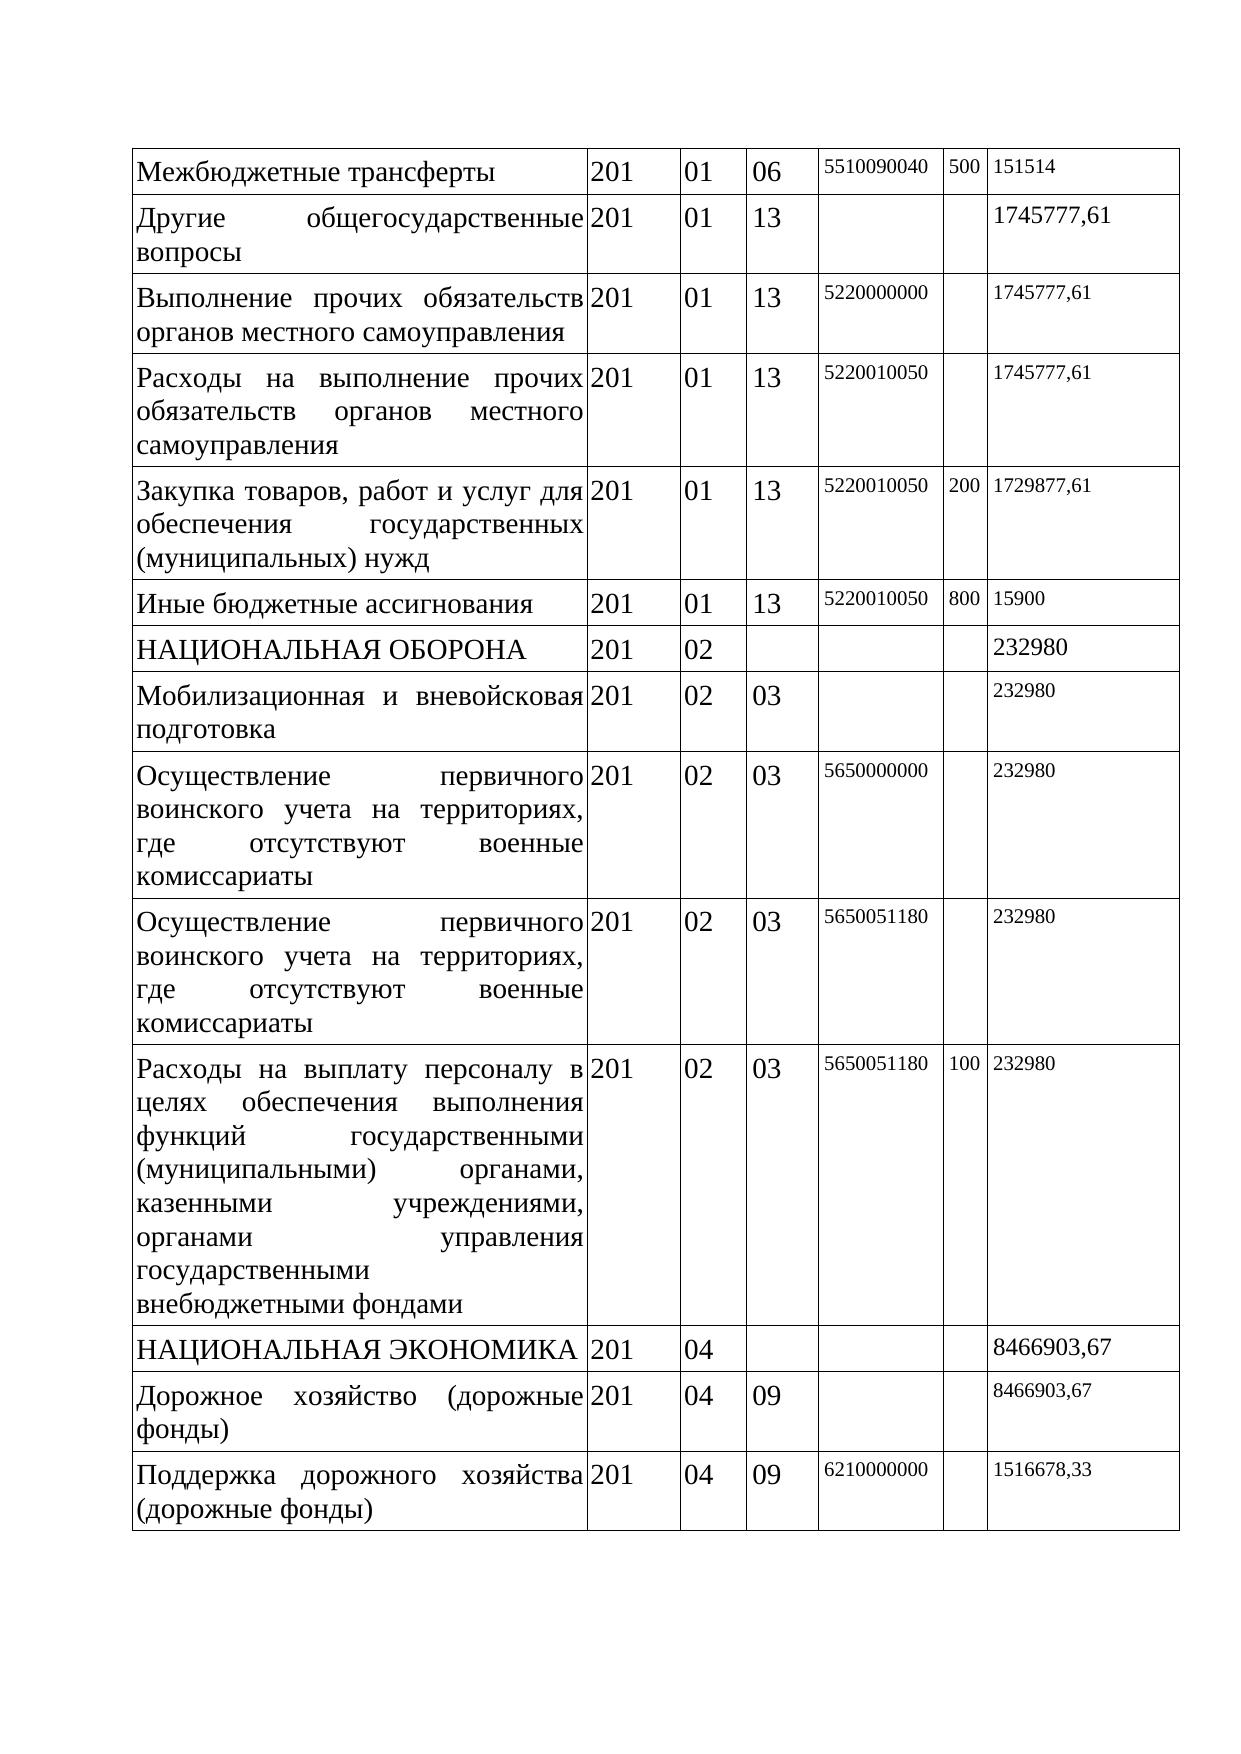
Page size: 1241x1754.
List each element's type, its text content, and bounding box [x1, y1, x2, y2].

table_cell 04 [681, 1452, 746, 1530]
table_cell 1745777,61 [988, 274, 1179, 353]
table_cell [747, 626, 818, 671]
table_cell 800 [944, 580, 987, 625]
table_cell 09 [747, 1372, 818, 1451]
table_cell [747, 1326, 818, 1371]
table_cell 232980 [988, 1045, 1179, 1325]
table_cell 03 [747, 899, 818, 1044]
table_cell 02 [681, 752, 746, 897]
table_cell 201 [588, 1045, 680, 1325]
table_cell 201 [588, 899, 680, 1044]
table_cell 03 [747, 1045, 818, 1325]
table_cell 01 [681, 354, 746, 466]
table_cell 100 [944, 1045, 987, 1325]
table_cell 01 [681, 195, 746, 273]
table_cell 201 [588, 1452, 680, 1530]
table_cell 201 [588, 626, 680, 671]
table_cell [819, 626, 943, 671]
table_cell [944, 626, 987, 671]
table_cell 5650000000 [819, 752, 943, 897]
table_cell [944, 195, 987, 273]
table_cell 01 [681, 580, 746, 625]
table_cell Осуществление первичного воинского учета на территориях, где отсутствуют военные комиссариаты [133, 752, 587, 897]
table_cell [944, 274, 987, 353]
table_cell 5510090040 [819, 149, 943, 194]
table_cell 5650051180 [819, 1045, 943, 1325]
table_cell 232980 [988, 626, 1179, 671]
table_cell 04 [681, 1372, 746, 1451]
table_cell Выполнение прочих обязательств органов местного самоуправления [133, 274, 587, 353]
table_cell 13 [747, 467, 818, 579]
table_cell 1745777,61 [988, 354, 1179, 466]
table_cell 232980 [988, 752, 1179, 897]
table_cell 201 [588, 149, 680, 194]
table_cell [819, 195, 943, 273]
table_cell [944, 899, 987, 1044]
table_cell 1729877,61 [988, 467, 1179, 579]
table_cell [944, 354, 987, 466]
table_cell 5220010050 [819, 580, 943, 625]
table_cell 232980 [988, 672, 1179, 751]
table_cell 5220010050 [819, 467, 943, 579]
table_cell Закупка товаров, работ и услуг для обеспечения государственных (муниципальных) нужд [133, 467, 587, 579]
table_cell [944, 1372, 987, 1451]
table_cell Мобилизационная и вневойсковая подготовка [133, 672, 587, 751]
table_cell [944, 1326, 987, 1371]
table_cell 01 [681, 149, 746, 194]
table_cell [944, 752, 987, 897]
table_cell 13 [747, 274, 818, 353]
table_cell Осуществление первичного воинского учета на территориях, где отсутствуют военные комиссариаты [133, 899, 587, 1044]
table_cell 200 [944, 467, 987, 579]
table_cell 09 [747, 1452, 818, 1530]
table_cell 201 [588, 195, 680, 273]
table_cell 6210000000 [819, 1452, 943, 1530]
table_cell 13 [747, 354, 818, 466]
table_cell [944, 1452, 987, 1530]
table_cell 1516678,33 [988, 1452, 1179, 1530]
table_cell Другие общегосударственные вопросы [133, 195, 587, 273]
table_cell 201 [588, 1326, 680, 1371]
table_cell Дорожное хозяйство (дорожные фонды) [133, 1372, 587, 1451]
table_cell 03 [747, 752, 818, 897]
table_cell 151514 [988, 149, 1179, 194]
table_cell Расходы на выполнение прочих обязательств органов местного самоуправления [133, 354, 587, 466]
table_cell 500 [944, 149, 987, 194]
table_cell [944, 672, 987, 751]
table_cell 8466903,67 [988, 1372, 1179, 1451]
table_cell 5220010050 [819, 354, 943, 466]
table_cell 01 [681, 274, 746, 353]
table_cell 232980 [988, 899, 1179, 1044]
table_cell 8466903,67 [988, 1326, 1179, 1371]
table_cell НАЦИОНАЛЬНАЯ ЭКОНОМИКА [133, 1326, 587, 1371]
table_cell 201 [588, 752, 680, 897]
table_cell 02 [681, 899, 746, 1044]
table_cell 15900 [988, 580, 1179, 625]
table_cell 02 [681, 672, 746, 751]
table_cell [819, 672, 943, 751]
table_cell НАЦИОНАЛЬНАЯ ОБОРОНА [133, 626, 587, 671]
table_cell 04 [681, 1326, 746, 1371]
table_cell Межбюджетные трансферты [133, 149, 587, 194]
table_cell 03 [747, 672, 818, 751]
table_cell 13 [747, 195, 818, 273]
table_cell 201 [588, 672, 680, 751]
table_cell 02 [681, 626, 746, 671]
table_cell 201 [588, 274, 680, 353]
table_cell 01 [681, 467, 746, 579]
table_cell 5650051180 [819, 899, 943, 1044]
table_cell [819, 1372, 943, 1451]
table_cell 06 [747, 149, 818, 194]
table_cell Иные бюджетные ассигнования [133, 580, 587, 625]
table_cell 201 [588, 1372, 680, 1451]
table_cell 1745777,61 [988, 195, 1179, 273]
table_cell 201 [588, 354, 680, 466]
table_cell 5220000000 [819, 274, 943, 353]
table_cell Поддержка дорожного хозяйства (дорожные фонды) [133, 1452, 587, 1530]
table_cell [819, 1326, 943, 1371]
table_cell 201 [588, 467, 680, 579]
table_cell 13 [747, 580, 818, 625]
table_cell Расходы на выплату персоналу в целях обеспечения выполнения функций государственными (муниципальными) органами, казенными учреждениями, органами управления государственными внебюджетными фондами [133, 1045, 587, 1325]
table_cell 201 [588, 580, 680, 625]
table_cell 02 [681, 1045, 746, 1325]
